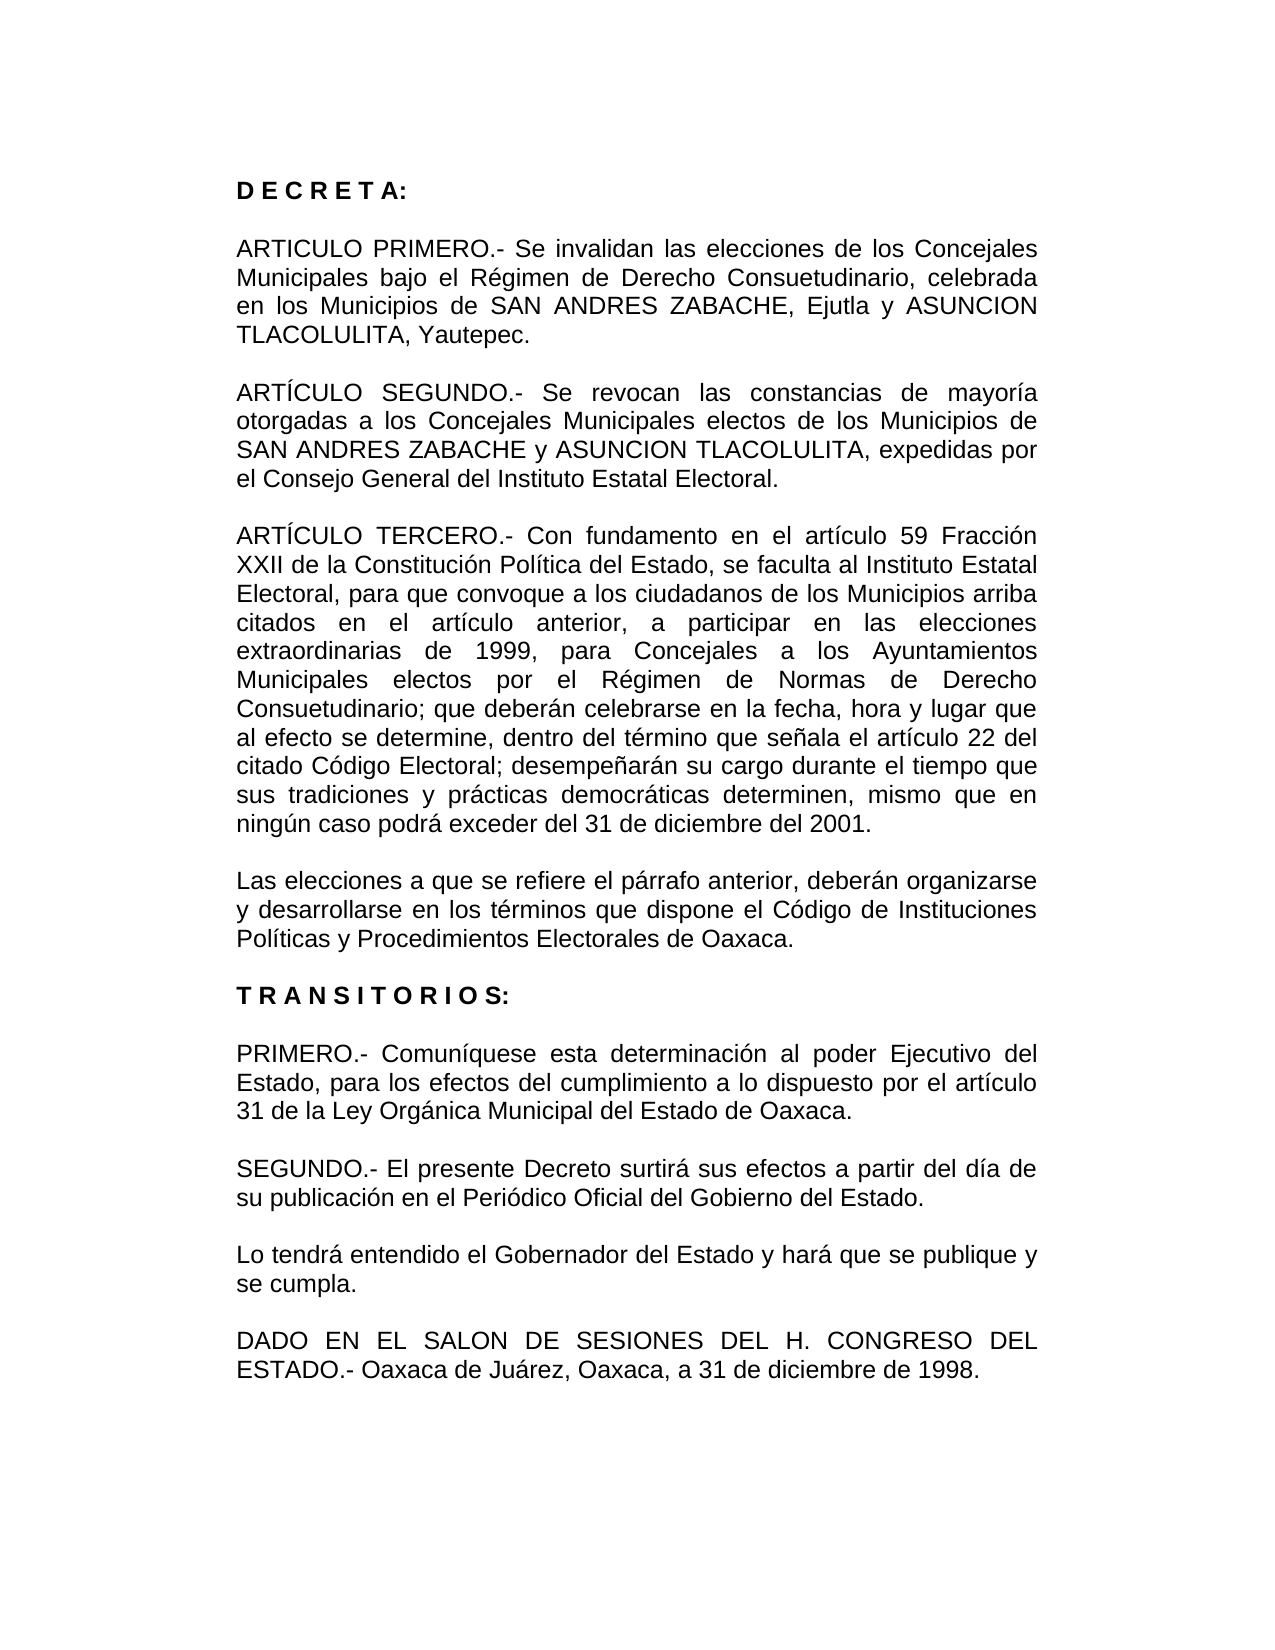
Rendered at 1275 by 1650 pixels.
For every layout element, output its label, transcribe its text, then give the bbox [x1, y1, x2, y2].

text ARTÍCULO SEGUNDO.- Se revocan las constancias de mayoría otorgadas a los Concejales Municipales electos de los Municipios de SAN ANDRES ZABACHE y ASUNCION TLACOLULITA, expedidas por el Consejo General del Instituto Estatal Electoral. [236, 378, 1039, 493]
text DADO EN EL SALON DE SESIONES DEL H. CONGRESO DEL ESTADO.- Oaxaca de Juárez, Oaxaca, a 31 de diciembre de 1998. [236, 1326, 1039, 1384]
text T R A N S I T O R I O S: [236, 981, 1039, 1010]
text D E C R E T A: [236, 176, 1039, 205]
text ARTICULO PRIMERO.- Se invalidan las elecciones de los Concejales Municipales bajo el Régimen de Derecho Consuetudinario, celebrada en los Municipios de SAN ANDRES ZABACHE, Ejutla y ASUNCION TLACOLULITA, Yautepec. [236, 234, 1039, 349]
text SEGUNDO.- El presente Decreto surtirá sus efectos a partir del día de su publicación en el Periódico Oficial del Gobierno del Estado. [236, 1154, 1039, 1211]
text ARTÍCULO TERCERO.- Con fundamento en el artículo 59 Fracción XXII de la Constitución Política del Estado, se faculta al Instituto Estatal Electoral, para que convoque a los ciudadanos de los Municipios arriba citados en el artículo anterior, a participar en las elecciones extraordinarias de 1999, para Concejales a los Ayuntamientos Municipales electos por el Régimen de Normas de Derecho Consuetudinario; que deberán celebrarse en la fecha, hora y lugar que al efecto se determine, dentro del término que señala el artículo 22 del citado Código Electoral; desempeñarán su cargo durante el tiempo que sus tradiciones y prácticas democráticas determinen, mismo que en ningún caso podrá exceder del 31 de diciembre del 2001. [236, 521, 1039, 838]
text Las elecciones a que se refiere el párrafo anterior, deberán organizarse y desarrollarse en los términos que dispone el Código de Instituciones Políticas y Procedimientos Electorales de Oaxaca. [236, 866, 1039, 953]
text Lo tendrá entendido el Gobernador del Estado y hará que se publique y se cumpla. [236, 1240, 1039, 1298]
text PRIMERO.- Comuníquese esta determinación al poder Ejecutivo del Estado, para los efectos del cumplimiento a lo dispuesto por el artículo 31 de la Ley Orgánica Municipal del Estado de Oaxaca. [236, 1039, 1039, 1125]
